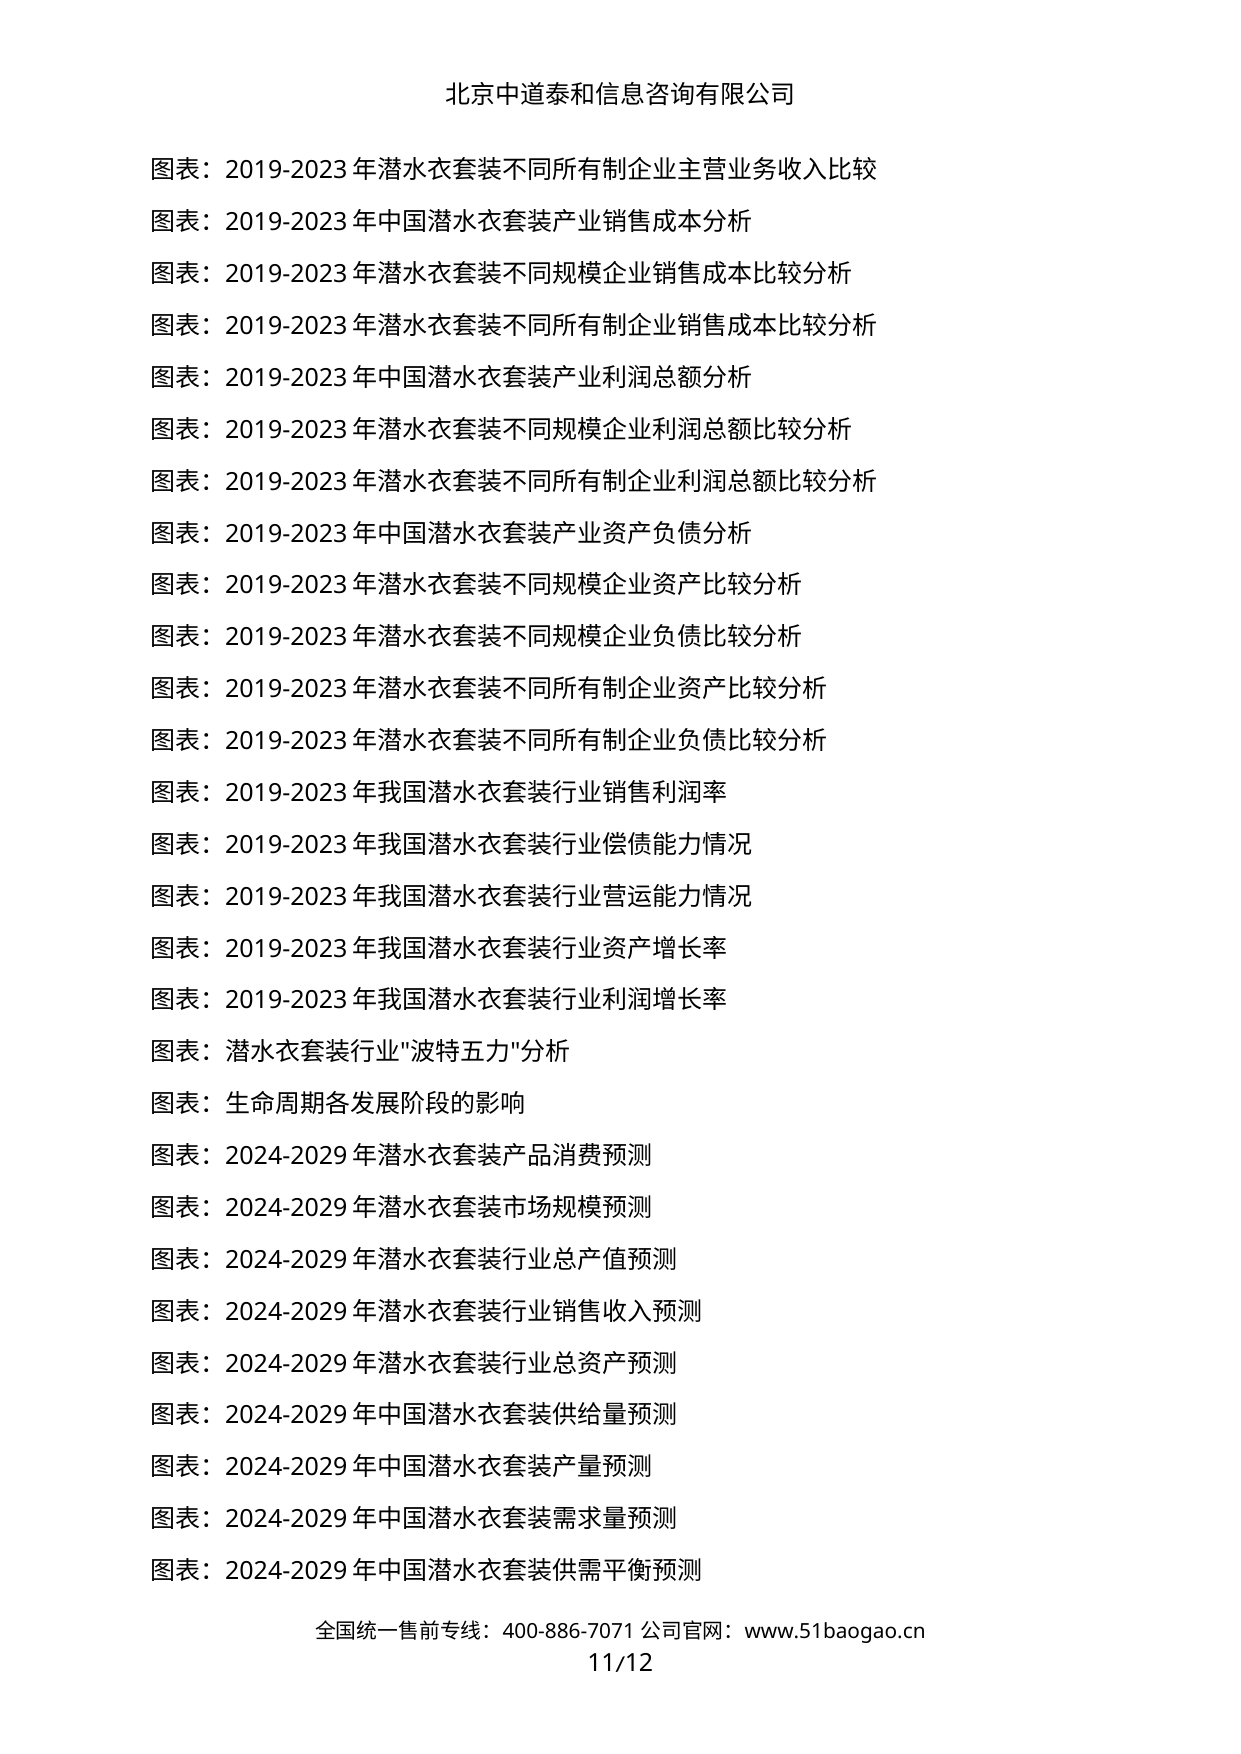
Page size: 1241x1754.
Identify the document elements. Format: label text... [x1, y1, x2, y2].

text 图表：2019-2023年中国潜水衣套装产业资产负债分析 [150, 513, 1090, 549]
text 图表：2019-2023年潜水衣套装不同所有制企业资产比较分析 [150, 669, 1090, 705]
text 图表：2019-2023年我国潜水衣套装行业销售利润率 [150, 772, 1090, 809]
text 图表：2019-2023年中国潜水衣套装产业利润总额分析 [150, 357, 1090, 394]
text 图表：2024-2029年中国潜水衣套装需求量预测 [150, 1499, 1090, 1535]
text 图表：2019-2023年潜水衣套装不同所有制企业销售成本比较分析 [150, 306, 1090, 342]
text 图表：2019-2023年潜水衣套装不同规模企业资产比较分析 [150, 565, 1090, 601]
text 图表：2024-2029年中国潜水衣套装供给量预测 [150, 1395, 1090, 1431]
text 图表：2019-2023年潜水衣套装不同规模企业利润总额比较分析 [150, 409, 1090, 446]
text 图表：潜水衣套装行业"波特五力"分析 [150, 1032, 1090, 1068]
text 图表：生命周期各发展阶段的影响 [150, 1084, 1090, 1120]
text 图表：2019-2023年潜水衣套装不同所有制企业负债比较分析 [150, 721, 1090, 757]
text 图表：2019-2023年我国潜水衣套装行业资产增长率 [150, 928, 1090, 964]
text 图表：2019-2023年潜水衣套装不同规模企业负债比较分析 [150, 617, 1090, 653]
text 图表：2019-2023年我国潜水衣套装行业营运能力情况 [150, 876, 1090, 912]
text 图表：2019-2023年潜水衣套装不同所有制企业主营业务收入比较 [150, 150, 1090, 186]
text 图表：2019-2023年我国潜水衣套装行业偿债能力情况 [150, 824, 1090, 861]
text 图表：2019-2023年中国潜水衣套装产业销售成本分析 [150, 202, 1090, 238]
text 图表：2024-2029年潜水衣套装产品消费预测 [150, 1136, 1090, 1172]
text 图表：2024-2029年潜水衣套装市场规模预测 [150, 1187, 1090, 1224]
text 图表：2024-2029年中国潜水衣套装产量预测 [150, 1447, 1090, 1483]
text 图表：2019-2023年潜水衣套装不同所有制企业利润总额比较分析 [150, 461, 1090, 497]
text 图表：2024-2029年潜水衣套装行业销售收入预测 [150, 1291, 1090, 1327]
text 图表：2024-2029年潜水衣套装行业总资产预测 [150, 1343, 1090, 1379]
text 图表：2024-2029年潜水衣套装行业总产值预测 [150, 1239, 1090, 1276]
text 图表：2024-2029年中国潜水衣套装供需平衡预测 [150, 1551, 1090, 1587]
text 图表：2019-2023年我国潜水衣套装行业利润增长率 [150, 980, 1090, 1016]
text 图表：2019-2023年潜水衣套装不同规模企业销售成本比较分析 [150, 254, 1090, 290]
